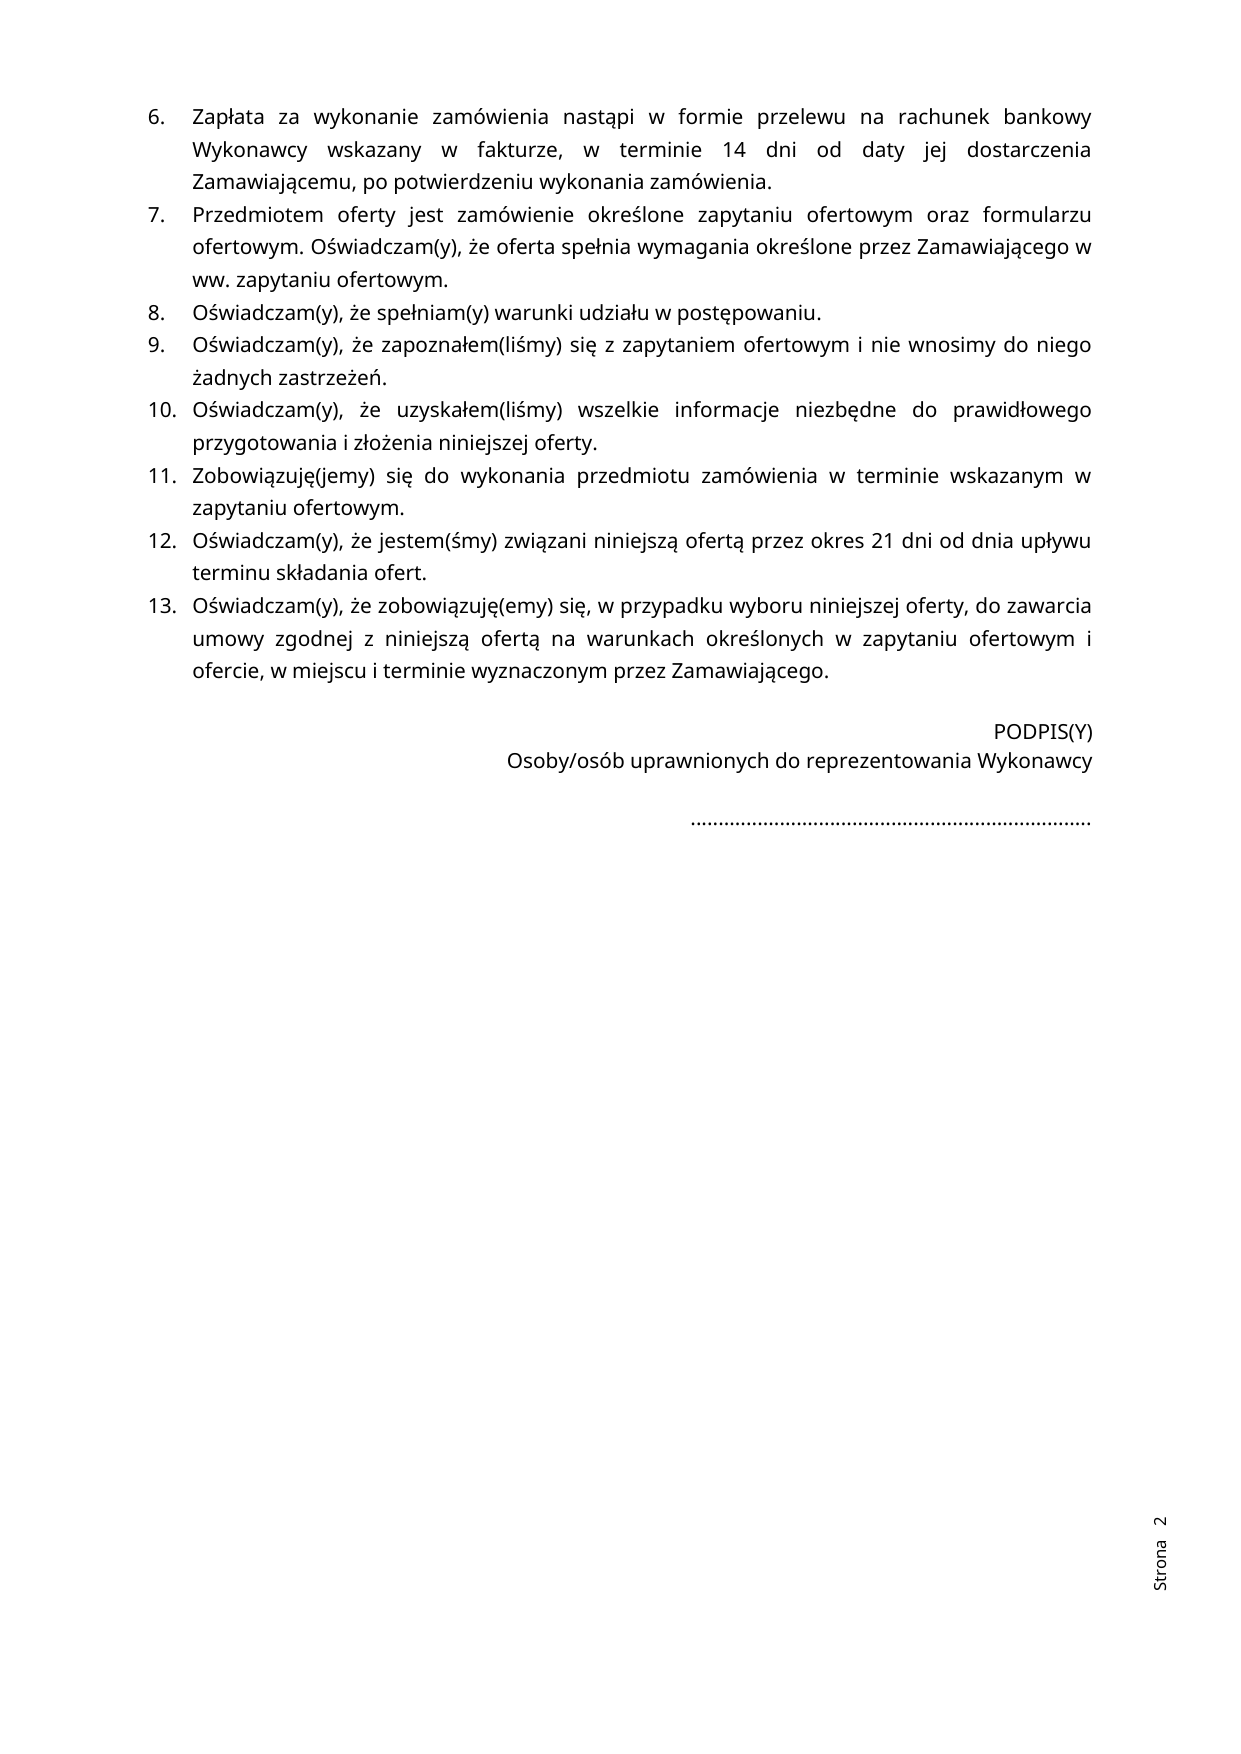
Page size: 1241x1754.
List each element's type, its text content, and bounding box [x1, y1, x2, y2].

text PODPIS(Y) [148, 717, 1093, 746]
list Przedmiotem oferty jest zamówienie określone zapytaniu ofertowym oraz formularzu ofertowym. Oświadczam(y), że oferta spełnia wymagania określone przez Zamawiającego w ww. zapytaniu ofertowym. [148, 200, 1093, 293]
text ........................................................................ [148, 803, 1093, 831]
text Osoby/osób uprawnionych do reprezentowania Wykonawcy [148, 746, 1093, 774]
list Oświadczam(y), że uzyskałem(liśmy) wszelkie informacje niezbędne do prawidłowego przygotowania i złożenia niniejszej oferty. [148, 396, 1093, 457]
list Oświadczam(y), że spełniam(y) warunki udziału w postępowaniu. [148, 298, 1093, 326]
list Oświadczam(y), że zobowiązuję(emy) się, w przypadku wyboru niniejszej oferty, do zawarcia umowy zgodnej z niniejszą ofertą na warunkach określonych w zapytaniu ofertowym i ofercie, w miejscu i terminie wyznaczonym przez Zamawiającego. [148, 591, 1093, 685]
list Oświadczam(y), że zapoznałem(liśmy) się z zapytaniem ofertowym i nie wnosimy do niego żadnych zastrzeżeń. [148, 330, 1093, 391]
list Oświadczam(y), że jestem(śmy) związani niniejszą ofertą przez okres 21 dni od dnia upływu terminu składania ofert. [148, 526, 1093, 587]
list Zobowiązuję(jemy) się do wykonania przedmiotu zamówienia w terminie wskazanym w zapytaniu ofertowym. [148, 461, 1093, 522]
list Zapłata za wykonanie zamówienia nastąpi w formie przelewu na rachunek bankowy Wykonawcy wskazany w fakturze, w terminie 14 dni od daty jej dostarczenia Zamawiającemu, po potwierdzeniu wykonania zamówienia. [148, 102, 1093, 196]
